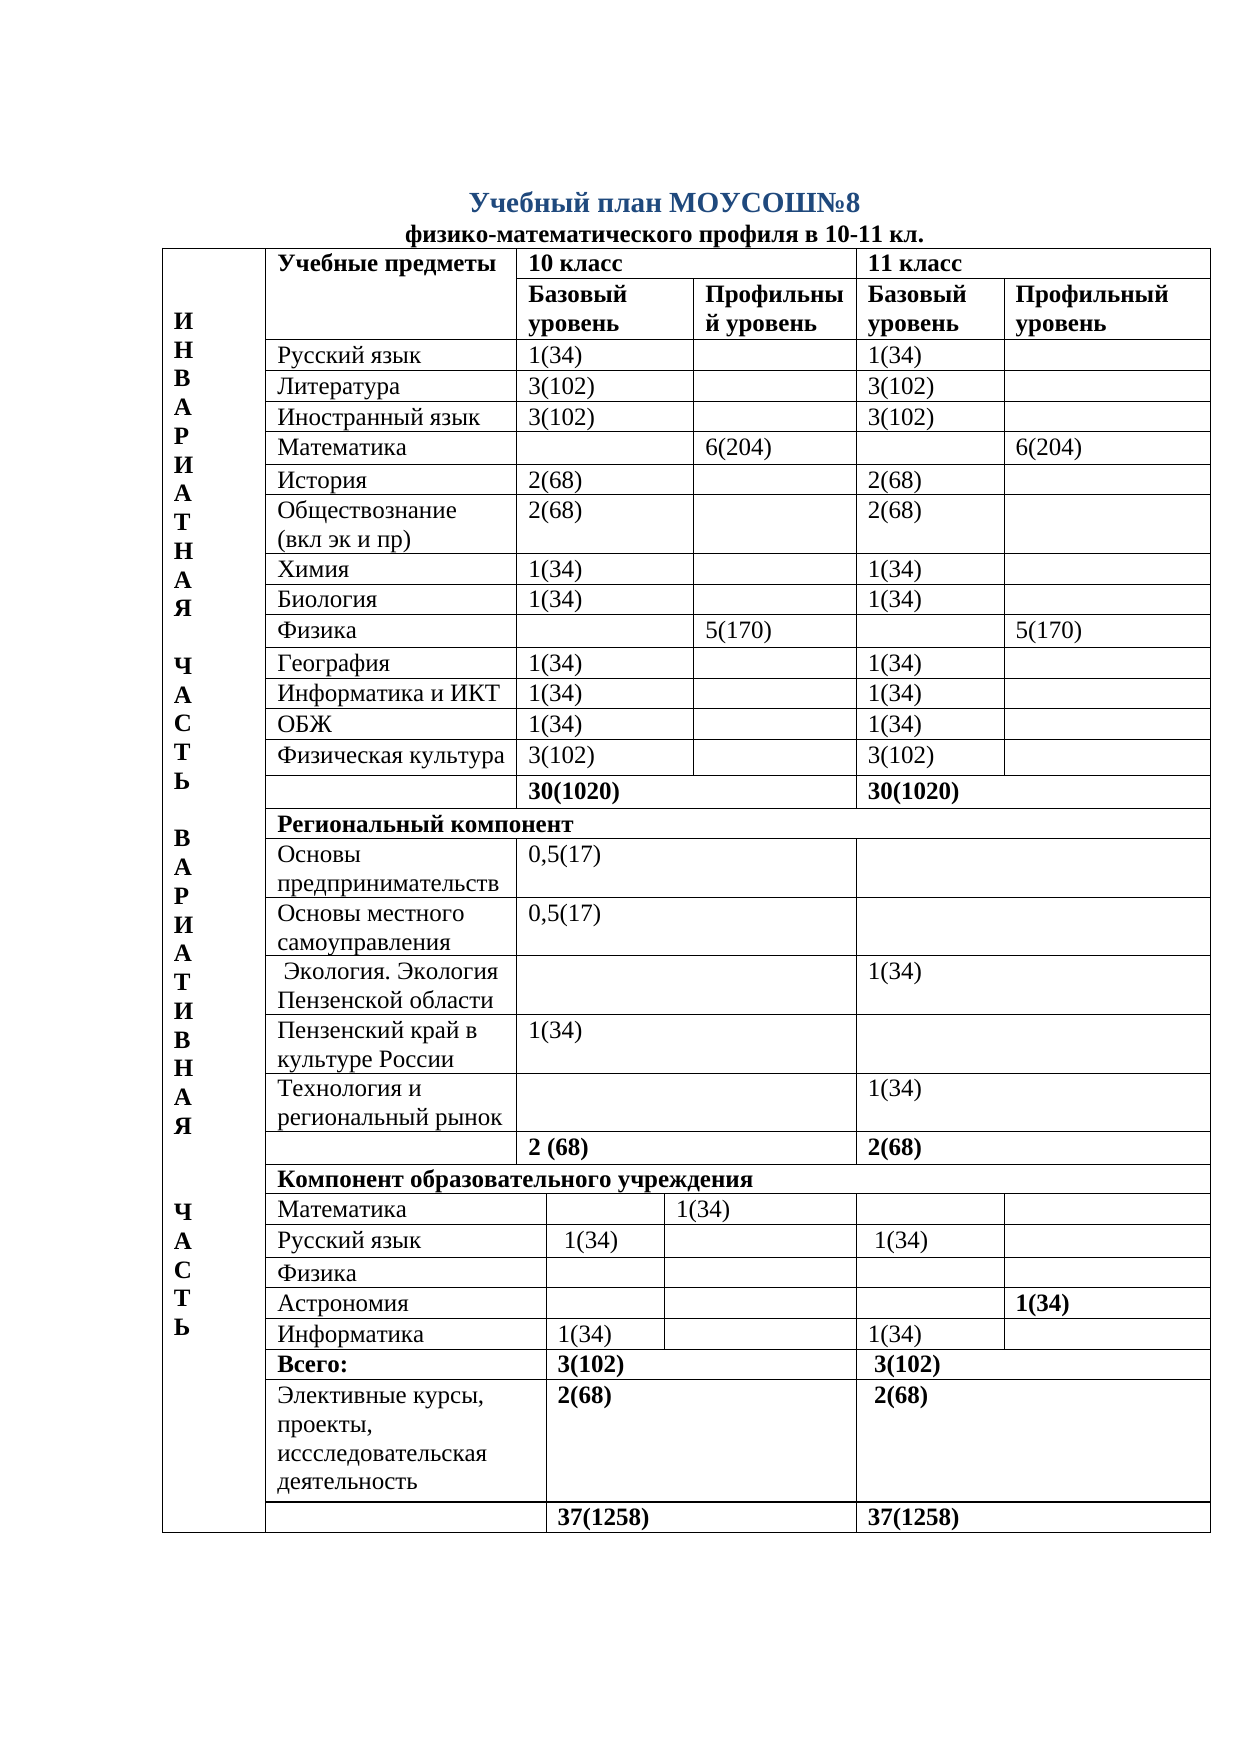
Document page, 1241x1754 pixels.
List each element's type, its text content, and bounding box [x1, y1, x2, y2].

table_cell Иностранный язык [266, 402, 516, 431]
table_cell [517, 956, 856, 1014]
table_cell 1(34) [857, 1225, 1004, 1257]
table_cell Математика [266, 1194, 546, 1224]
table_cell [547, 1258, 664, 1287]
table_cell 3(102) [517, 371, 693, 401]
table_cell Всего: [266, 1350, 546, 1379]
table_cell 3(102) [857, 402, 1004, 431]
table_cell 1(34) [517, 340, 693, 370]
table_cell Профильный уровень [1005, 279, 1210, 339]
table_cell [665, 1288, 856, 1318]
table_header 11 класс [857, 249, 1210, 278]
table_cell 0,5(17) [517, 839, 856, 897]
table_cell 5(170) [694, 615, 856, 647]
table_cell ОБЖ [266, 709, 516, 739]
table_cell 1(34) [857, 956, 1210, 1014]
table_cell 6(204) [1005, 432, 1210, 464]
table_cell [857, 1194, 1004, 1224]
table_cell [1005, 709, 1210, 739]
table_cell [694, 554, 856, 583]
table_cell Физическая культура [266, 740, 516, 775]
table_cell 37(1258) [547, 1503, 856, 1532]
table_cell 37(1258) [857, 1503, 1210, 1532]
table_cell 2(68) [517, 465, 693, 494]
table_cell Обществознание (вкл эк и пр) [266, 495, 516, 553]
table_cell 30(1020) [517, 776, 856, 808]
table_cell Информатика и ИКТ [266, 679, 516, 708]
table_cell [266, 1132, 516, 1163]
table_cell Компонент образовательного учреждения [266, 1165, 1210, 1193]
table_cell [857, 1015, 1210, 1072]
table_cell История [266, 465, 516, 494]
table_cell 1(34) [517, 585, 693, 614]
table_cell 1(34) [857, 340, 1004, 370]
table_cell [1005, 371, 1210, 401]
table_cell 1(34) [517, 554, 693, 583]
table_cell 1(34) [857, 1074, 1210, 1131]
table_cell 1(34) [857, 1319, 1004, 1348]
table_cell [1005, 402, 1210, 431]
table_cell Русский язык [266, 1225, 546, 1257]
table_cell 2(68) [857, 1132, 1210, 1163]
table_cell Основы местного самоуправления [266, 898, 516, 955]
table_cell [1005, 340, 1210, 370]
table_cell [694, 340, 856, 370]
table_cell Экология. Экология Пензенской области [266, 956, 516, 1014]
table_cell [1005, 648, 1210, 677]
table_cell Базовый уровень [857, 279, 1004, 339]
table_cell [1005, 1319, 1210, 1348]
table_cell 1(34) [547, 1319, 664, 1348]
table_cell [857, 1288, 1004, 1318]
table_cell [694, 709, 856, 739]
table_cell 1(34) [857, 554, 1004, 583]
table_cell 1(34) [857, 709, 1004, 739]
table_cell 3(102) [547, 1350, 856, 1379]
table_cell 2(68) [857, 465, 1004, 494]
table_cell 3(102) [857, 1350, 1210, 1379]
table_cell Базовый уровень [517, 279, 693, 339]
table_cell [665, 1258, 856, 1287]
text физико-математического профиля в 10-11 кл. [177, 219, 1152, 247]
table_cell [857, 615, 1004, 647]
table_cell [1005, 1258, 1210, 1287]
table_cell [547, 1288, 664, 1318]
table_cell [547, 1194, 664, 1224]
table_cell 2(68) [517, 495, 693, 553]
table_cell [857, 432, 1004, 464]
table_cell 1(34) [857, 648, 1004, 677]
table_cell [694, 648, 856, 677]
table_cell 1(34) [517, 709, 693, 739]
table_cell 2(68) [857, 495, 1004, 553]
table_cell [517, 615, 693, 647]
table_cell Русский язык [266, 340, 516, 370]
table_cell [266, 1503, 546, 1532]
table_cell [1005, 585, 1210, 614]
table_cell [857, 839, 1210, 897]
table_cell 3(102) [857, 371, 1004, 401]
table_cell [694, 679, 856, 708]
table_cell 1(34) [547, 1225, 664, 1257]
table_cell 30(1020) [857, 776, 1210, 808]
table_cell Основы предпринимательств [266, 839, 516, 897]
table_cell [1005, 495, 1210, 553]
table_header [163, 249, 265, 1532]
table_cell 0,5(17) [517, 898, 856, 955]
table_cell География [266, 648, 516, 677]
table_cell [857, 1258, 1004, 1287]
table_cell Химия [266, 554, 516, 583]
table_cell Региональный компонент [266, 809, 1210, 838]
table_header Учебные предметы [266, 249, 516, 339]
table_cell [665, 1319, 856, 1348]
table_cell [1005, 554, 1210, 583]
table_cell 1(34) [517, 648, 693, 677]
table_cell 1(34) [857, 585, 1004, 614]
table_cell [1005, 1194, 1210, 1224]
text Учебный план МОУСОШ№8 [177, 185, 1152, 219]
table_cell Профильный уровень [694, 279, 856, 339]
table_cell Элективные курсы, проекты, иссследовательская деятельность [266, 1380, 546, 1501]
table_cell Физика [266, 615, 516, 647]
table_cell 2 (68) [517, 1132, 856, 1163]
table_cell [694, 371, 856, 401]
table_cell [1005, 1225, 1210, 1257]
table_cell Информатика [266, 1319, 546, 1348]
table_cell Пензенский край в культуре России [266, 1015, 516, 1072]
table_cell [517, 432, 693, 464]
table_cell [857, 898, 1210, 955]
table_cell 2(68) [547, 1380, 856, 1501]
table_cell [694, 740, 856, 775]
table_cell 1(34) [857, 679, 1004, 708]
table_cell Математика [266, 432, 516, 464]
table_cell Астрономия [266, 1288, 546, 1318]
table_cell [1005, 679, 1210, 708]
table_cell 5(170) [1005, 615, 1210, 647]
table_cell 3(102) [857, 740, 1004, 775]
table_cell [694, 465, 856, 494]
table_cell 2(68) [857, 1380, 1210, 1501]
table_cell Технология и региональный рынок [266, 1074, 516, 1131]
table_cell [1005, 740, 1210, 775]
table_cell 3(102) [517, 740, 693, 775]
table_cell Литература [266, 371, 516, 401]
table_cell 1(34) [665, 1194, 856, 1224]
table_header 10 класс [517, 249, 856, 278]
table_cell [694, 495, 856, 553]
table_cell [517, 1074, 856, 1131]
table_cell 6(204) [694, 432, 856, 464]
table_cell [694, 585, 856, 614]
table_cell 3(102) [517, 402, 693, 431]
table_cell 1(34) [1005, 1288, 1210, 1318]
table_cell 1(34) [517, 1015, 856, 1072]
table_cell [1005, 465, 1210, 494]
table_cell [694, 402, 856, 431]
table_cell [266, 776, 516, 808]
table_cell 1(34) [517, 679, 693, 708]
table_cell Физика [266, 1258, 546, 1287]
table_cell [665, 1225, 856, 1257]
table_cell Биология [266, 585, 516, 614]
